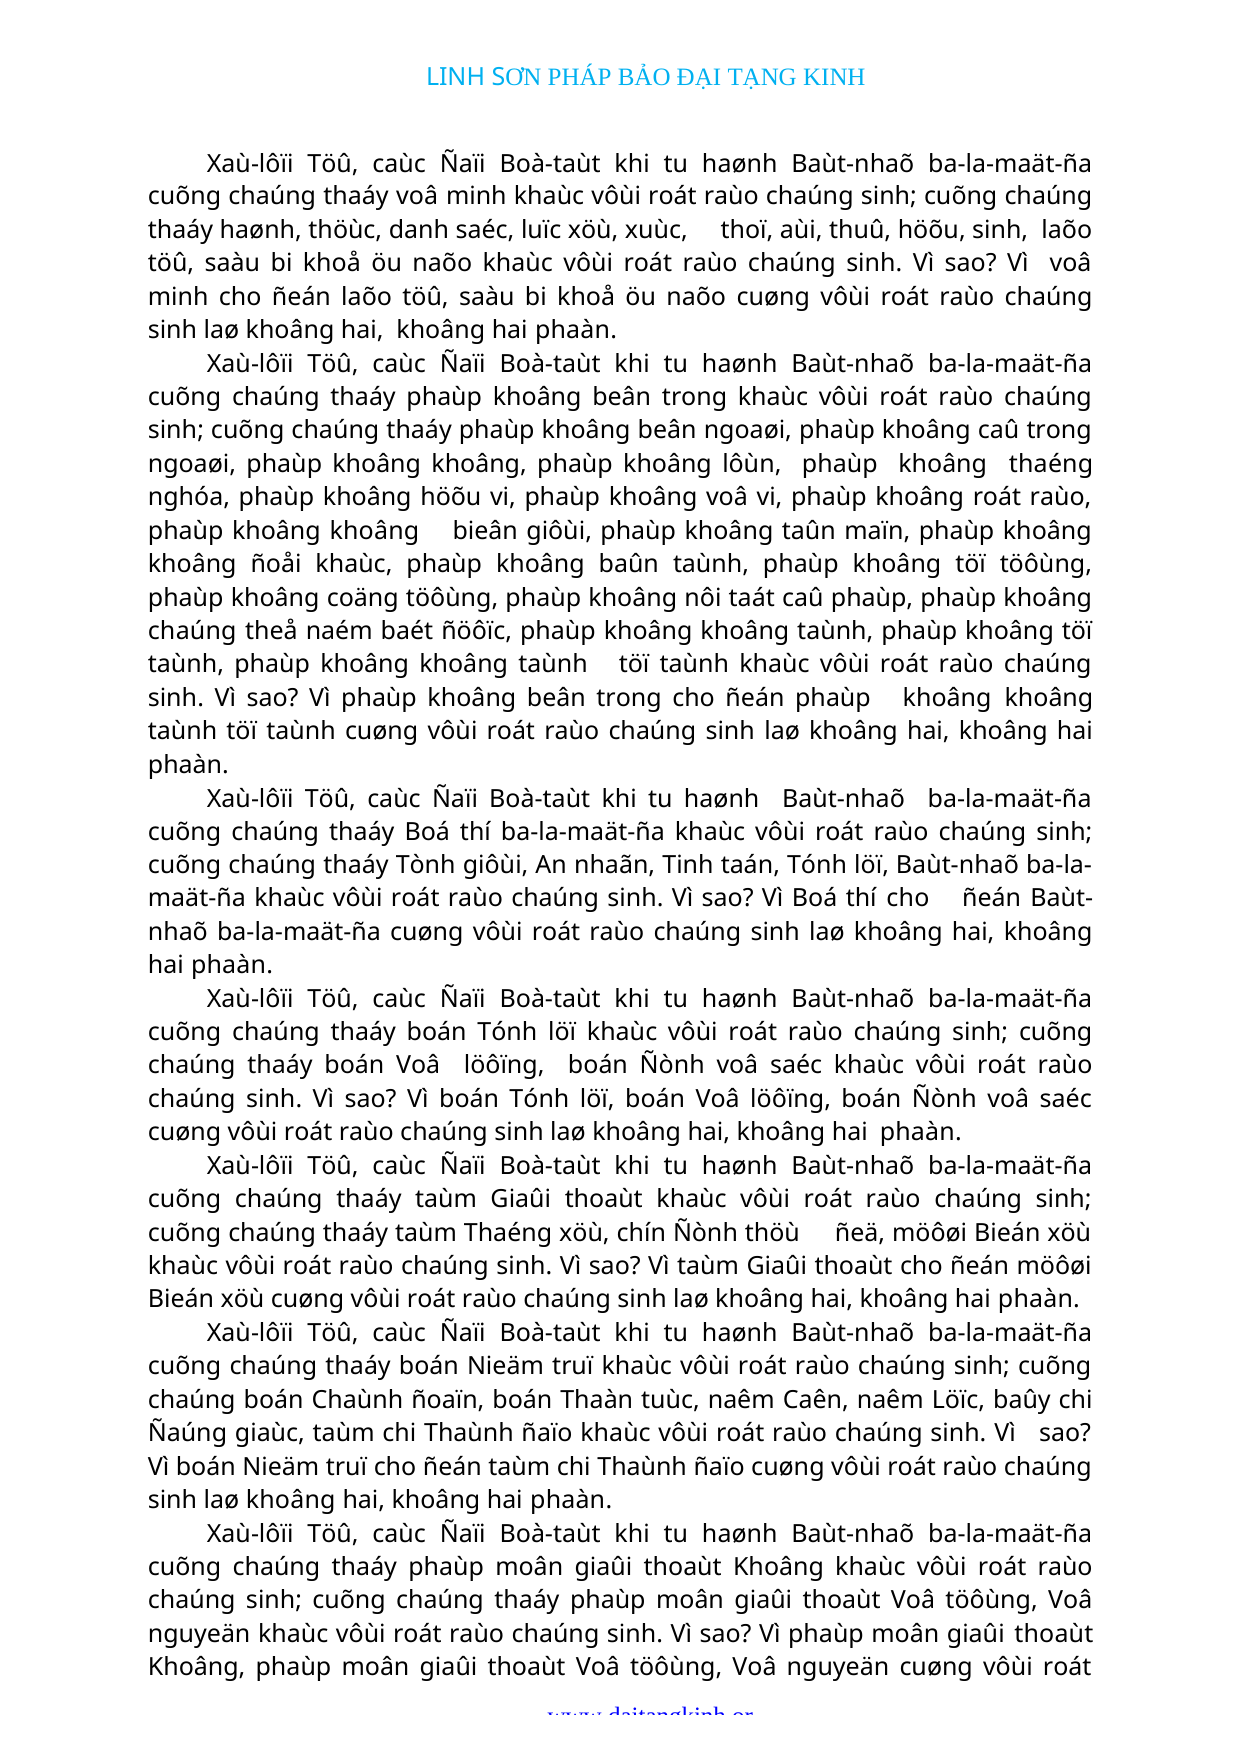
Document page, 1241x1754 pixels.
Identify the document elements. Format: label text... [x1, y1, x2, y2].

text Xaù-lôïi Töû, caùc Ñaïi Boà-taùt khi tu haønh Baùt-nhaõ ba-la-maät-ña cuõng chaúng thaáy boán Tónh löï khaùc vôùi roát raùo chaúng sinh; cuõng chaúng thaáy boán Voâ löôïng, boán Ñònh voâ saéc khaùc vôùi roát raùo chaúng sinh. Vì sao? Vì boán Tónh löï, boán Voâ löôïng, boán Ñònh voâ saéc cuøng vôùi roát raùo chaúng sinh laø khoâng hai, khoâng hai phaàn. [148, 981, 1093, 1148]
text Xaù-lôïi Töû, caùc Ñaïi Boà-taùt khi tu haønh Baùt-nhaõ ba-la-maät-ña cuõng chaúng thaáy phaùp khoâng beân trong khaùc vôùi roát raùo chaúng sinh; cuõng chaúng thaáy phaùp khoâng beân ngoaøi, phaùp khoâng caû trong ngoaøi, phaùp khoâng khoâng, phaùp khoâng lôùn, phaùp khoâng thaéng nghóa, phaùp khoâng höõu vi, phaùp khoâng voâ vi, phaùp khoâng roát raùo, phaùp khoâng khoâng bieân giôùi, phaùp khoâng taûn maïn, phaùp khoâng khoâng ñoåi khaùc, phaùp khoâng baûn taùnh, phaùp khoâng töï töôùng, phaùp khoâng coäng töôùng, phaùp khoâng nôi taát caû phaùp, phaùp khoâng chaúng theå naém baét ñöôïc, phaùp khoâng khoâng taùnh, phaùp khoâng töï taùnh, phaùp khoâng khoâng taùnh töï taùnh khaùc vôùi roát raùo chaúng sinh. Vì sao? Vì phaùp khoâng beân trong cho ñeán phaùp khoâng khoâng taùnh töï taùnh cuøng vôùi roát raùo chaúng sinh laø khoâng hai, khoâng hai phaàn. [148, 346, 1093, 780]
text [148, 1516, 1093, 1683]
text Xaù-lôïi Töû, caùc Ñaïi Boà-taùt khi tu haønh Baùt-nhaõ ba-la-maät-ña cuõng chaúng thaáy voâ minh khaùc vôùi roát raùo chaúng sinh; cuõng chaúng thaáy haønh, thöùc, danh saéc, luïc xöù, xuùc, thoï, aùi, thuû, höõu, sinh, laõo töû, saàu bi khoå öu naõo khaùc vôùi roát raùo chaúng sinh. Vì sao? Vì voâ minh cho ñeán laõo töû, saàu bi khoå öu naõo cuøng vôùi roát raùo chaúng sinh laø khoâng hai, khoâng hai phaàn. [148, 145, 1093, 346]
text Xaù-lôïi Töû, caùc Ñaïi Boà-taùt khi tu haønh Baùt-nhaõ ba-la-maät-ña cuõng chaúng thaáy taùm Giaûi thoaùt khaùc vôùi roát raùo chaúng sinh; cuõng chaúng thaáy taùm Thaéng xöù, chín Ñònh thöù ñeä, möôøi Bieán xöù khaùc vôùi roát raùo chaúng sinh. Vì sao? Vì taùm Giaûi thoaùt cho ñeán möôøi Bieán xöù cuøng vôùi roát raùo chaúng sinh laø khoâng hai, khoâng hai phaàn. [148, 1148, 1093, 1315]
text Xaù-lôïi Töû, caùc Ñaïi Boà-taùt khi tu haønh Baùt-nhaõ ba-la-maät-ña cuõng chaúng thaáy boán Nieäm truï khaùc vôùi roát raùo chaúng sinh; cuõng chaúng boán Chaùnh ñoaïn, boán Thaàn tuùc, naêm Caên, naêm Löïc, baûy chi Ñaúng giaùc, taùm chi Thaùnh ñaïo khaùc vôùi roát raùo chaúng sinh. Vì sao? Vì boán Nieäm truï cho ñeán taùm chi Thaùnh ñaïo cuøng vôùi roát raùo chaúng sinh laø khoâng hai, khoâng hai phaàn. [148, 1315, 1093, 1516]
text Xaù-lôïi Töû, caùc Ñaïi Boà-taùt khi tu haønh Baùt-nhaõ ba-la-maät-ña cuõng chaúng thaáy Boá thí ba-la-maät-ña khaùc vôùi roát raùo chaúng sinh; cuõng chaúng thaáy Tònh giôùi, An nhaãn, Tinh taán, Tónh löï, Baùt-nhaõ ba-la-maät-ña khaùc vôùi roát raùo chaúng sinh. Vì sao? Vì Boá thí cho ñeán Baùt-nhaõ ba-la-maät-ña cuøng vôùi roát raùo chaúng sinh laø khoâng hai, khoâng hai phaàn. [148, 780, 1093, 981]
